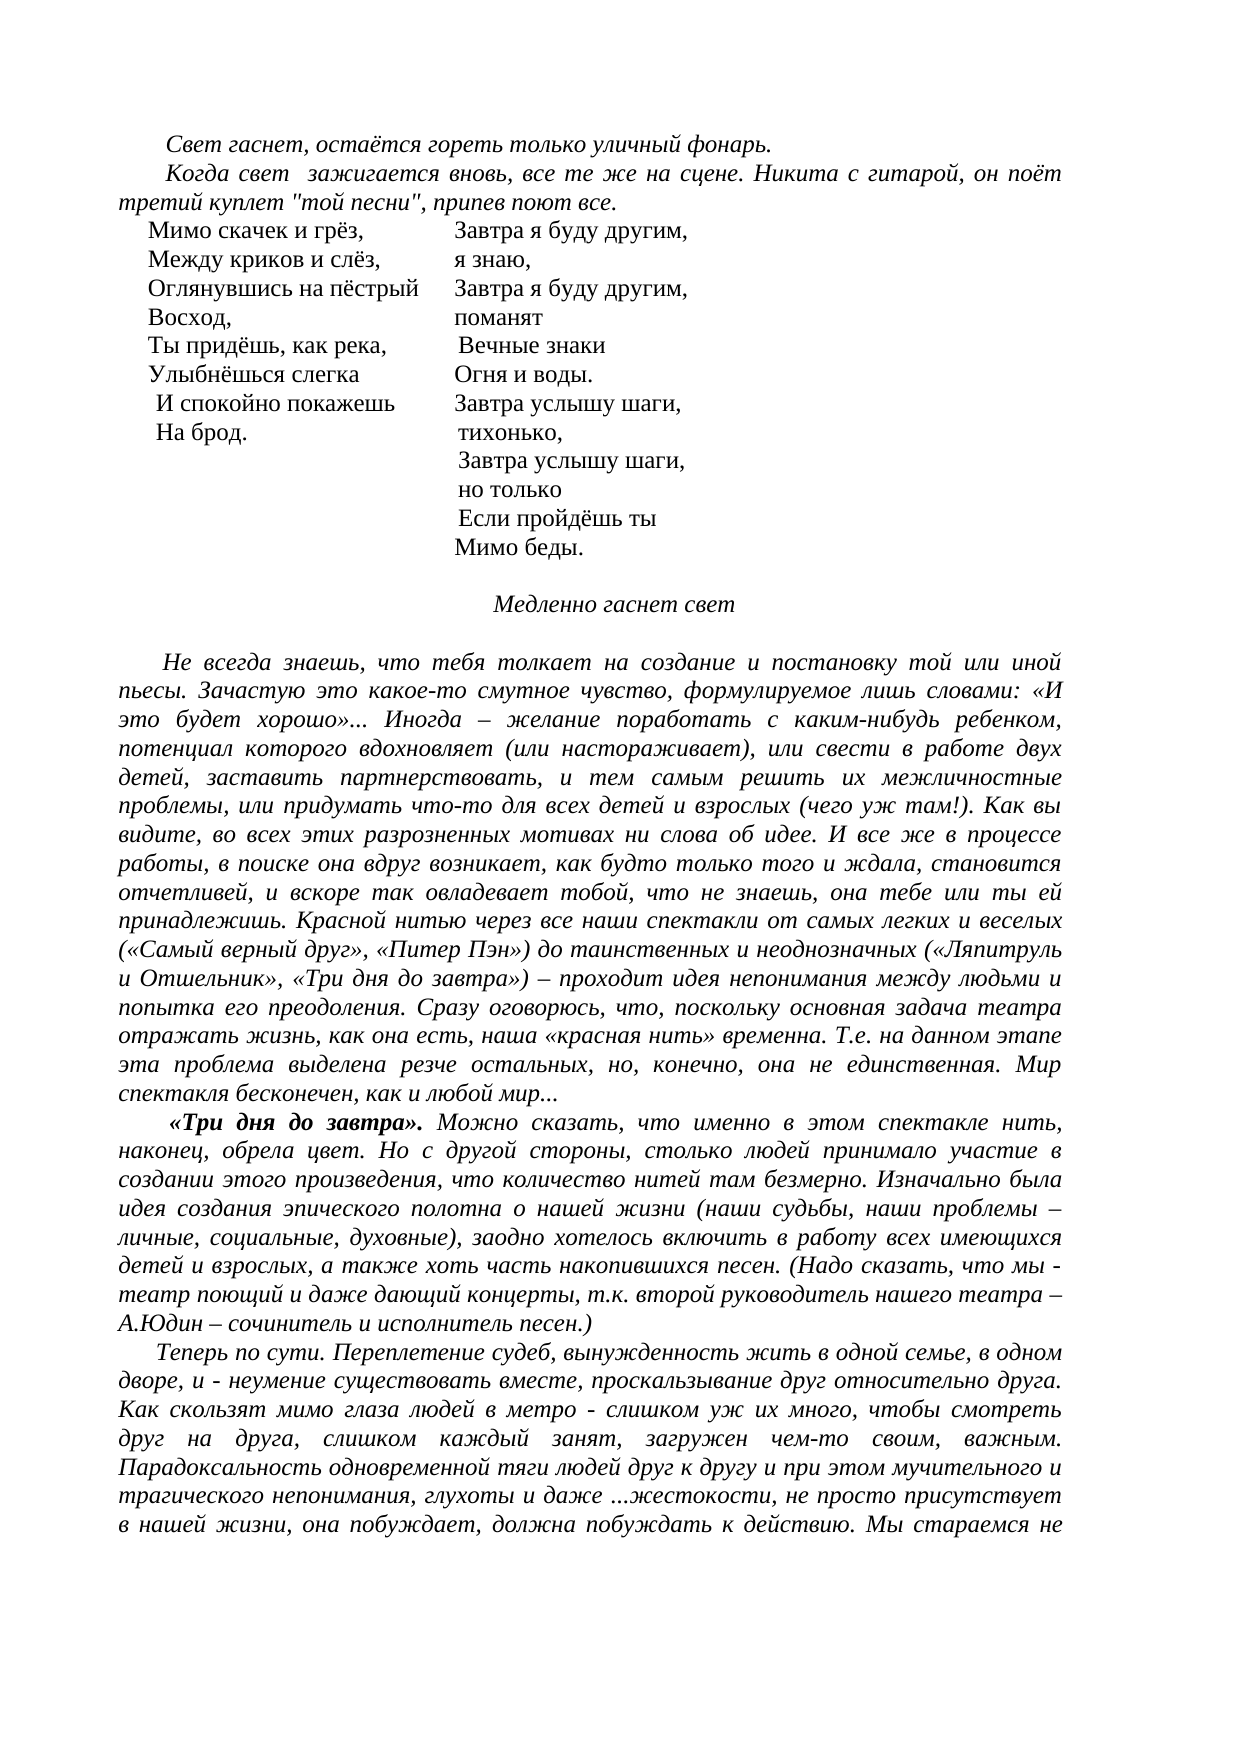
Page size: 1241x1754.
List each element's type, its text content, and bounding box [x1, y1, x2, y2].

table_header Мимо скачек и грёз, Между криков и слёз, Оглянувшись на пёстрый Восход, Ты придёшь, как река, Улыбнёшься слегка И спокойно покажешь На брод. [107, 216, 443, 589]
text «Три дня до завтра». Можно сказать, что именно в этом спектакле нить, наконец, обрела цвет. Но с другой стороны, столько людей принимало участие в создании этого произведения, что количество нитей там безмерно. Изначально была идея создания эпического полотна о нашей жизни (наши судьбы, наши проблемы – личные, социальные, духовные), заодно хотелось включить в работу всех имеющихся детей и взрослых, а также хоть часть накопившихся песен. (Надо сказать, что мы - театр поющий и даже дающий концерты, т.к. второй руководитель нашего театра – А.Юдин – сочинитель и исполнитель песен.) [118, 1107, 1063, 1337]
table_header Завтра я буду другим, я знаю, Завтра я буду другим, поманят Вечные знаки Огня и воды. Завтра услышу шаги, тихонько, Завтра услышу шаги, но только Если пройдёшь ты Мимо беды. [443, 216, 779, 589]
text Свет гаснет, остаётся гореть только уличный фонарь. [118, 129, 1063, 158]
text Когда свет зажигается вновь, все те же на сцене. Никита с гитарой, он поёт третий куплет "той песни", припев поют все. [118, 158, 1063, 216]
text Не всегда знаешь, что тебя толкает на создание и постановку той или иной пьесы. Зачастую это какое-то смутное чувство, формулируемое лишь словами: «И это будет хорошо»... Иногда – желание поработать с каким-нибудь ребенком, потенциал которого вдохновляет (или настораживает), или свести в работе двух детей, заставить партнерствовать, и тем самым решить их межличностные проблемы, или придумать что-то для всех детей и взрослых (чего уж там!). Как вы видите, во всех этих разрозненных мотивах ни слова об идее. И все же в процессе работы, в поиске она вдруг возникает, как будто только того и ждала, становится отчетливей, и вскоре так овладевает тобой, что не знаешь, она тебе или ты ей принадлежишь. Красной нитью через все наши спектакли от самых легких и веселых («Самый верный друг», «Питер Пэн») до таинственных и неоднозначных («Ляпитруль и Отшельник», «Три дня до завтра») – проходит идея непонимания между людьми и попытка его преодоления. Сразу оговорюсь, что, поскольку основная задача театра отражать жизнь, как она есть, наша «красная нить» временна. Т.е. на данном этапе эта проблема выделена резче остальных, но, конечно, она не единственная. Мир спектакля бесконечен, как и любой мир... [118, 647, 1063, 1107]
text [118, 1337, 1063, 1538]
text Медленно гаснет свет [118, 589, 1063, 618]
